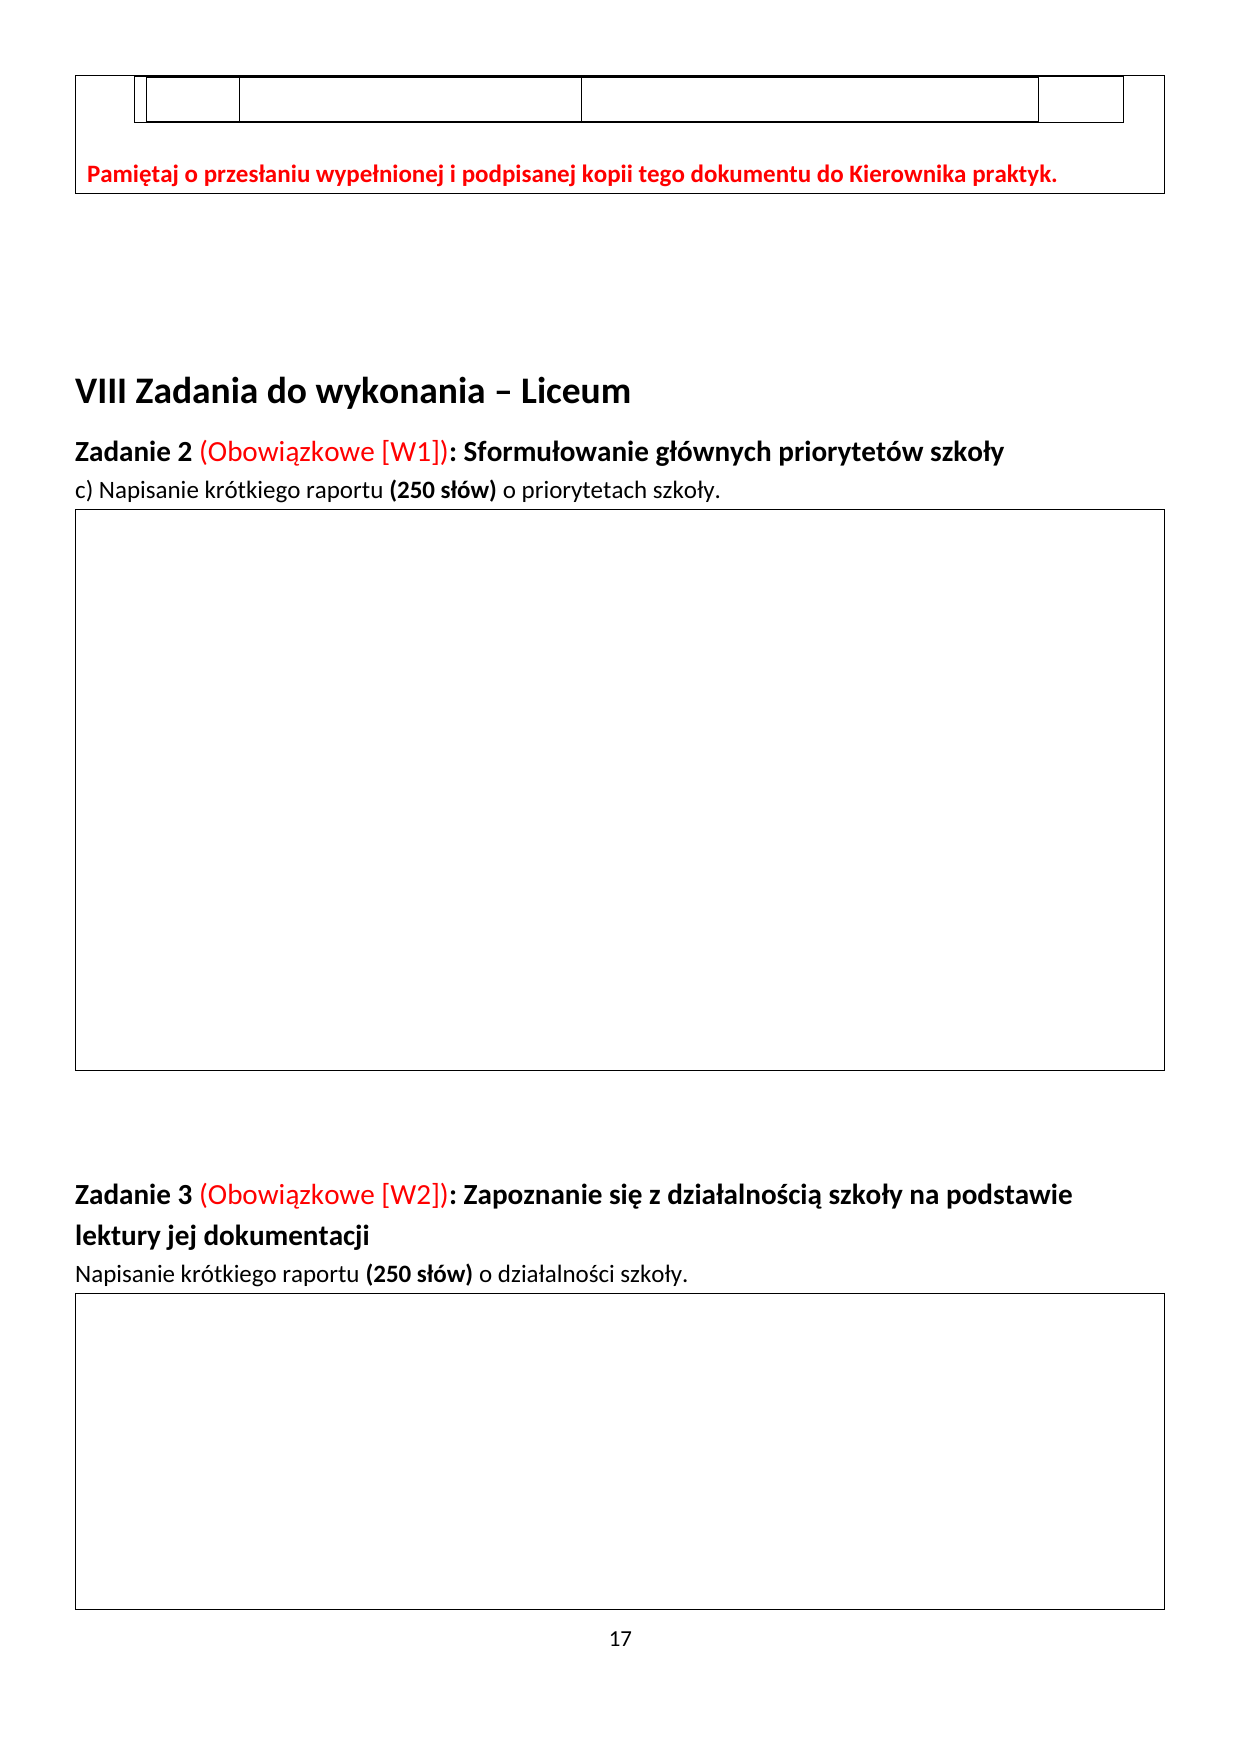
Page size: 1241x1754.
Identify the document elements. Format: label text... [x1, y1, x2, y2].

text VIII Zadania do wykonania – Liceum [75, 367, 1165, 413]
table_header [76, 510, 1164, 1070]
text Zadanie 3 (Obowiązkowe [W2]): Zapoznanie się z działalnością szkoły na podstawie lektury jej dokumentacji [75, 1176, 1165, 1252]
text Napisanie krótkiego raportu (250 słów) o działalności szkoły. [75, 1258, 1165, 1288]
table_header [76, 76, 1164, 193]
text c) Napisanie krótkiego raportu (250 słów) o priorytetach szkoły. [75, 474, 1165, 504]
text Zadanie 2 (Obowiązkowe [W1]): Sformułowanie głównych priorytetów szkoły [75, 433, 1165, 469]
table_header [76, 1294, 1164, 1609]
